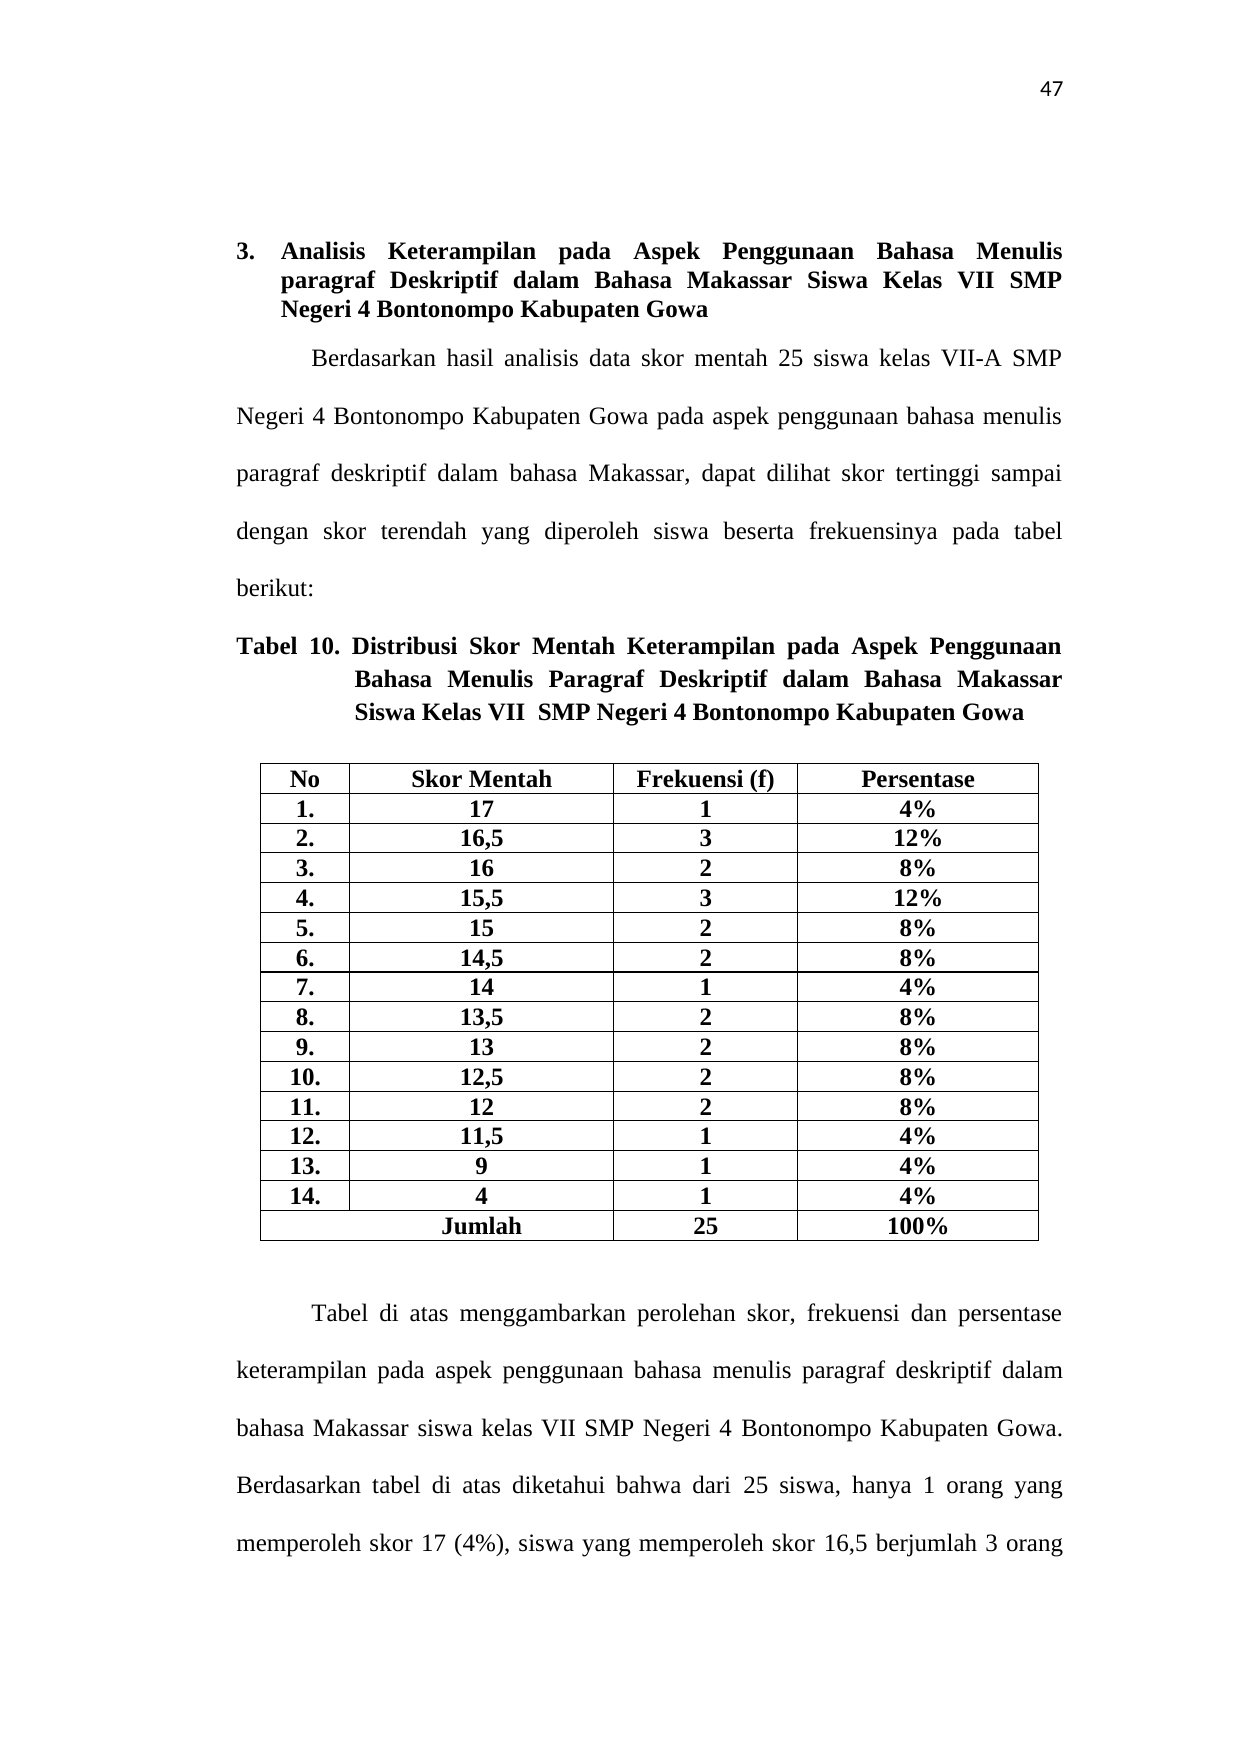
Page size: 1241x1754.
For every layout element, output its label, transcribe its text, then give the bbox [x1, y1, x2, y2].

table_cell 13. [261, 1151, 349, 1180]
table_cell 11,5 [350, 1121, 613, 1150]
table_cell 2 [614, 1002, 797, 1031]
table_cell 25 [614, 1211, 797, 1239]
table_cell 14 [350, 973, 613, 1001]
table_cell 7. [261, 973, 349, 1001]
table_cell 14. [261, 1181, 349, 1210]
table_cell 5. [261, 913, 349, 942]
table_cell 8. [261, 1002, 349, 1031]
table_cell 15,5 [350, 883, 613, 912]
table_cell 10. [261, 1062, 349, 1091]
table_cell 1 [614, 1181, 797, 1210]
table_cell 8% [798, 1002, 1038, 1031]
table_cell 16 [350, 853, 613, 882]
table_cell 1. [261, 794, 349, 822]
table_header No [261, 764, 349, 793]
table_cell 17 [350, 794, 613, 822]
table_cell 8% [798, 1092, 1038, 1120]
table_cell 12. [261, 1121, 349, 1150]
table_cell 9. [261, 1032, 349, 1061]
table_cell 4% [798, 794, 1038, 822]
table_cell 3. [261, 853, 349, 882]
table_cell 13,5 [350, 1002, 613, 1031]
text Tabel 10. Distribusi Skor Mentah Keterampilan pada Aspek Penggunaan Bahasa Menulis Paragraf Deskriptif dalam Bahasa Makassar Siswa Kelas VII SMP Negeri 4 Bontonompo Kabupaten Gowa [236, 631, 1063, 726]
table_cell 2 [614, 1062, 797, 1091]
table_cell 16,5 [350, 824, 613, 852]
table_cell 2 [614, 1092, 797, 1120]
table_cell 4% [798, 1151, 1038, 1180]
table_cell 4% [798, 973, 1038, 1001]
table_cell 1 [614, 973, 797, 1001]
text Berdasarkan hasil analisis data skor mentah 25 siswa kelas VII-A SMP Negeri 4 Bontonompo Kabupaten Gowa pada aspek penggunaan bahasa menulis paragraf deskriptif dalam bahasa Makassar, dapat dilihat skor tertinggi sampai dengan skor terendah yang diperoleh siswa beserta frekuensinya pada tabel berikut: [236, 343, 1063, 602]
table_cell 4% [798, 1121, 1038, 1150]
table_cell 15 [350, 913, 613, 942]
table_cell Jumlah [349, 1211, 613, 1239]
table_cell 12 [350, 1092, 613, 1120]
table_cell 13 [350, 1032, 613, 1061]
table_header Frekuensi (f) [614, 764, 797, 793]
table_cell [261, 1211, 349, 1239]
table_cell 2 [614, 913, 797, 942]
table_cell 2 [614, 943, 797, 971]
table_cell 14,5 [350, 943, 613, 971]
table_cell 2. [261, 824, 349, 852]
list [236, 1298, 1063, 1557]
table_cell 3 [614, 883, 797, 912]
table_cell 12,5 [350, 1062, 613, 1091]
table_cell 1 [614, 1121, 797, 1150]
table_cell 1 [614, 1151, 797, 1180]
table_cell 4. [261, 883, 349, 912]
table_cell 8% [798, 1062, 1038, 1091]
table_cell 8% [798, 913, 1038, 942]
table_cell 1 [614, 794, 797, 822]
table_cell 8% [798, 853, 1038, 882]
table_cell 2 [614, 1032, 797, 1061]
table_cell 8% [798, 1032, 1038, 1061]
table_cell 2 [614, 853, 797, 882]
table_cell 12% [798, 824, 1038, 852]
table_cell 4 [350, 1181, 613, 1210]
list Analisis Keterampilan pada Aspek Penggunaan Bahasa Menulis paragraf Deskriptif dalam Bahasa Makassar Siswa Kelas VII SMP Negeri 4 Bontonompo Kabupaten Gowa [236, 236, 1063, 322]
table_cell 100% [798, 1211, 1038, 1239]
table_header Persentase [798, 764, 1038, 793]
table_header Skor Mentah [350, 764, 613, 793]
table_cell 4% [798, 1181, 1038, 1210]
table_cell 3 [614, 824, 797, 852]
table_cell 8% [798, 943, 1038, 971]
table_cell 12% [798, 883, 1038, 912]
table_cell 6. [261, 943, 349, 971]
table_cell 9 [350, 1151, 613, 1180]
table_cell 11. [261, 1092, 349, 1120]
